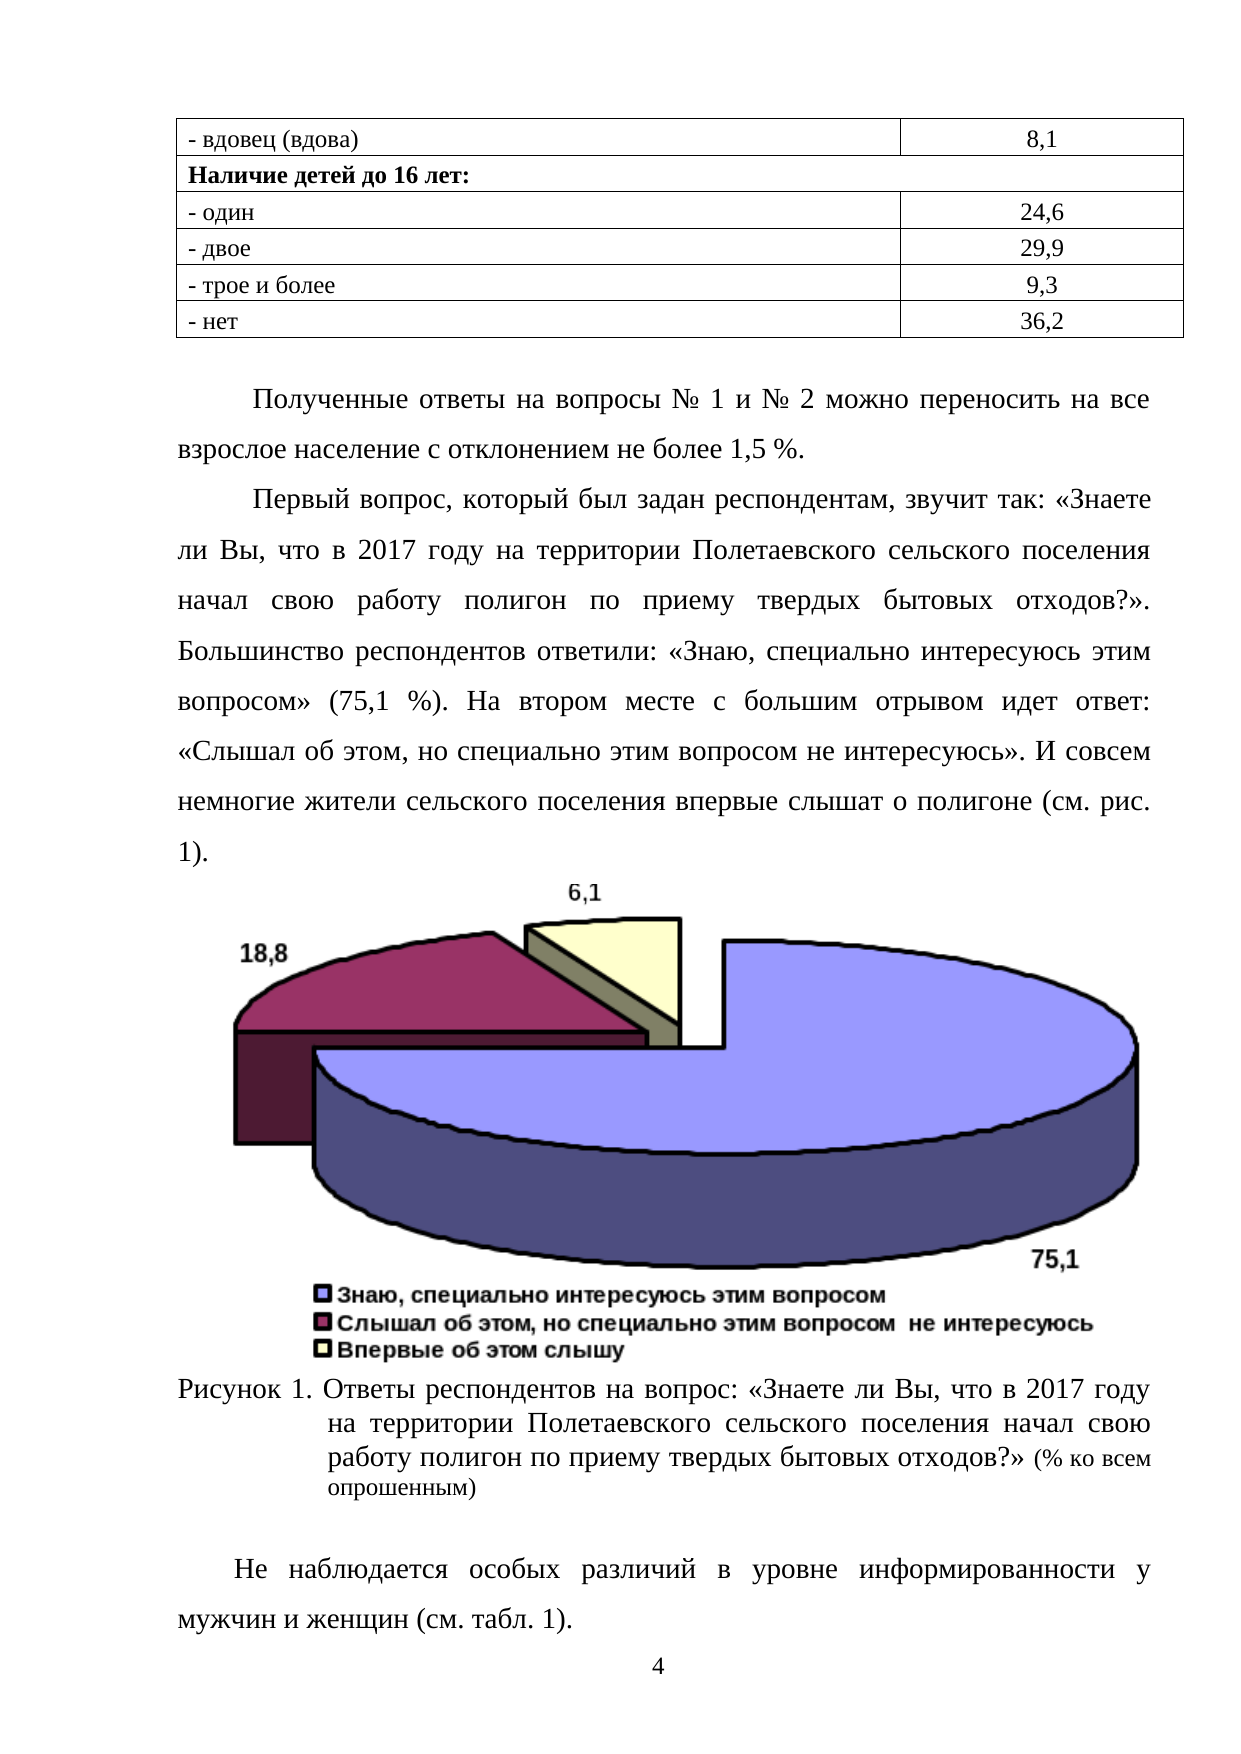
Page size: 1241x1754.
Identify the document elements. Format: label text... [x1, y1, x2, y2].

text Полученные ответы на вопросы № 1 и № 2 можно переносить на все взрослое население с отклонением не более 1,5 %. [177, 381, 1152, 465]
table_cell 36,2 [901, 301, 1183, 337]
table_cell - двое [177, 229, 900, 264]
table_cell 29,9 [901, 229, 1183, 264]
table_cell 24,6 [901, 192, 1183, 227]
table_cell 8,1 [901, 119, 1183, 154]
text Первый вопрос, который был задан респондентам, звучит так: «Знаете ли Вы, что в 2017 году на территории Полетаевского сельского поселения начал свою работу полигон по приему твердых бытовых отходов?». Большинство респондентов ответили: «Знаю, специально интересуюсь этим вопросом» (75,1 %). На втором месте с большим отрывом идет ответ: «Слышал об этом, но специально этим вопросом не интересуюсь». И совсем немногие жители сельского поселения впервые слышат о полигоне (см. рис. 1). [177, 482, 1152, 867]
table_cell - вдовец (вдова) [177, 119, 900, 154]
table_cell - трое и более [177, 265, 900, 300]
table_cell Наличие детей до 16 лет: [177, 156, 1183, 191]
text Рисунок 1. Ответы респондентов на вопрос: «Знаете ли Вы, что в 2017 году на территории Полетаевского сельского поселения начал свою работу полигон по приему твердых бытовых отходов?» (% ко всем опрошенным) [177, 1372, 1152, 1501]
table_cell - нет [177, 301, 900, 337]
table_cell 9,3 [901, 265, 1183, 300]
table_cell - один [177, 192, 900, 227]
text Не наблюдается особых различий в уровне информированности у мужчин и женщин (см. табл. 1). [177, 1551, 1152, 1635]
